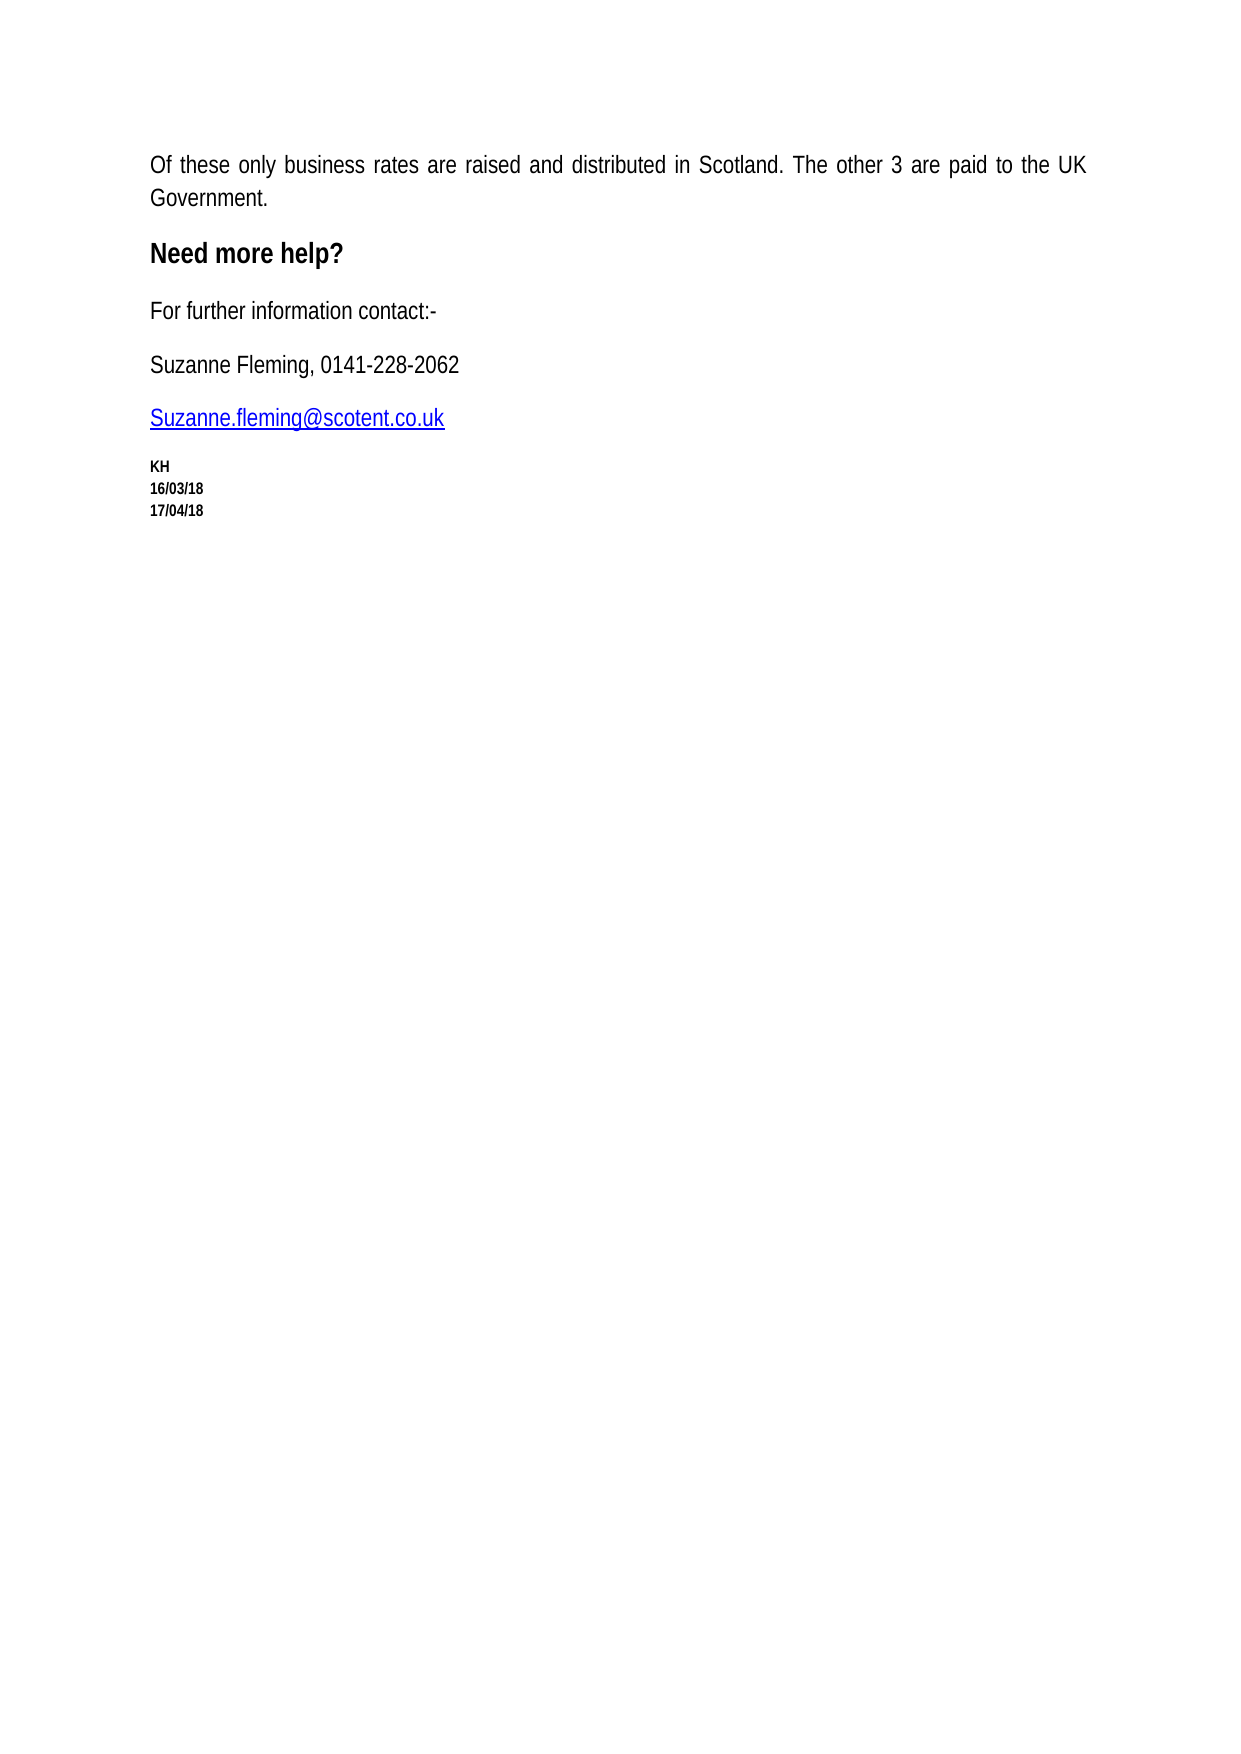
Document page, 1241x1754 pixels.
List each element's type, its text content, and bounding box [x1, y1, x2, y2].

text KH [150, 457, 1090, 476]
text Need more help? [150, 237, 1090, 270]
text Suzanne Fleming, 0141-228-2062 [150, 350, 1090, 378]
text Suzanne.fleming@scotent.co.uk [150, 403, 1090, 432]
text 17/04/18 [150, 501, 1090, 520]
text 16/03/18 [150, 479, 1090, 498]
text Of these only business rates are raised and distributed in Scotland. The other 3 are paid to the UK Government. [150, 150, 1090, 212]
text For further information contact:- [150, 296, 1090, 324]
